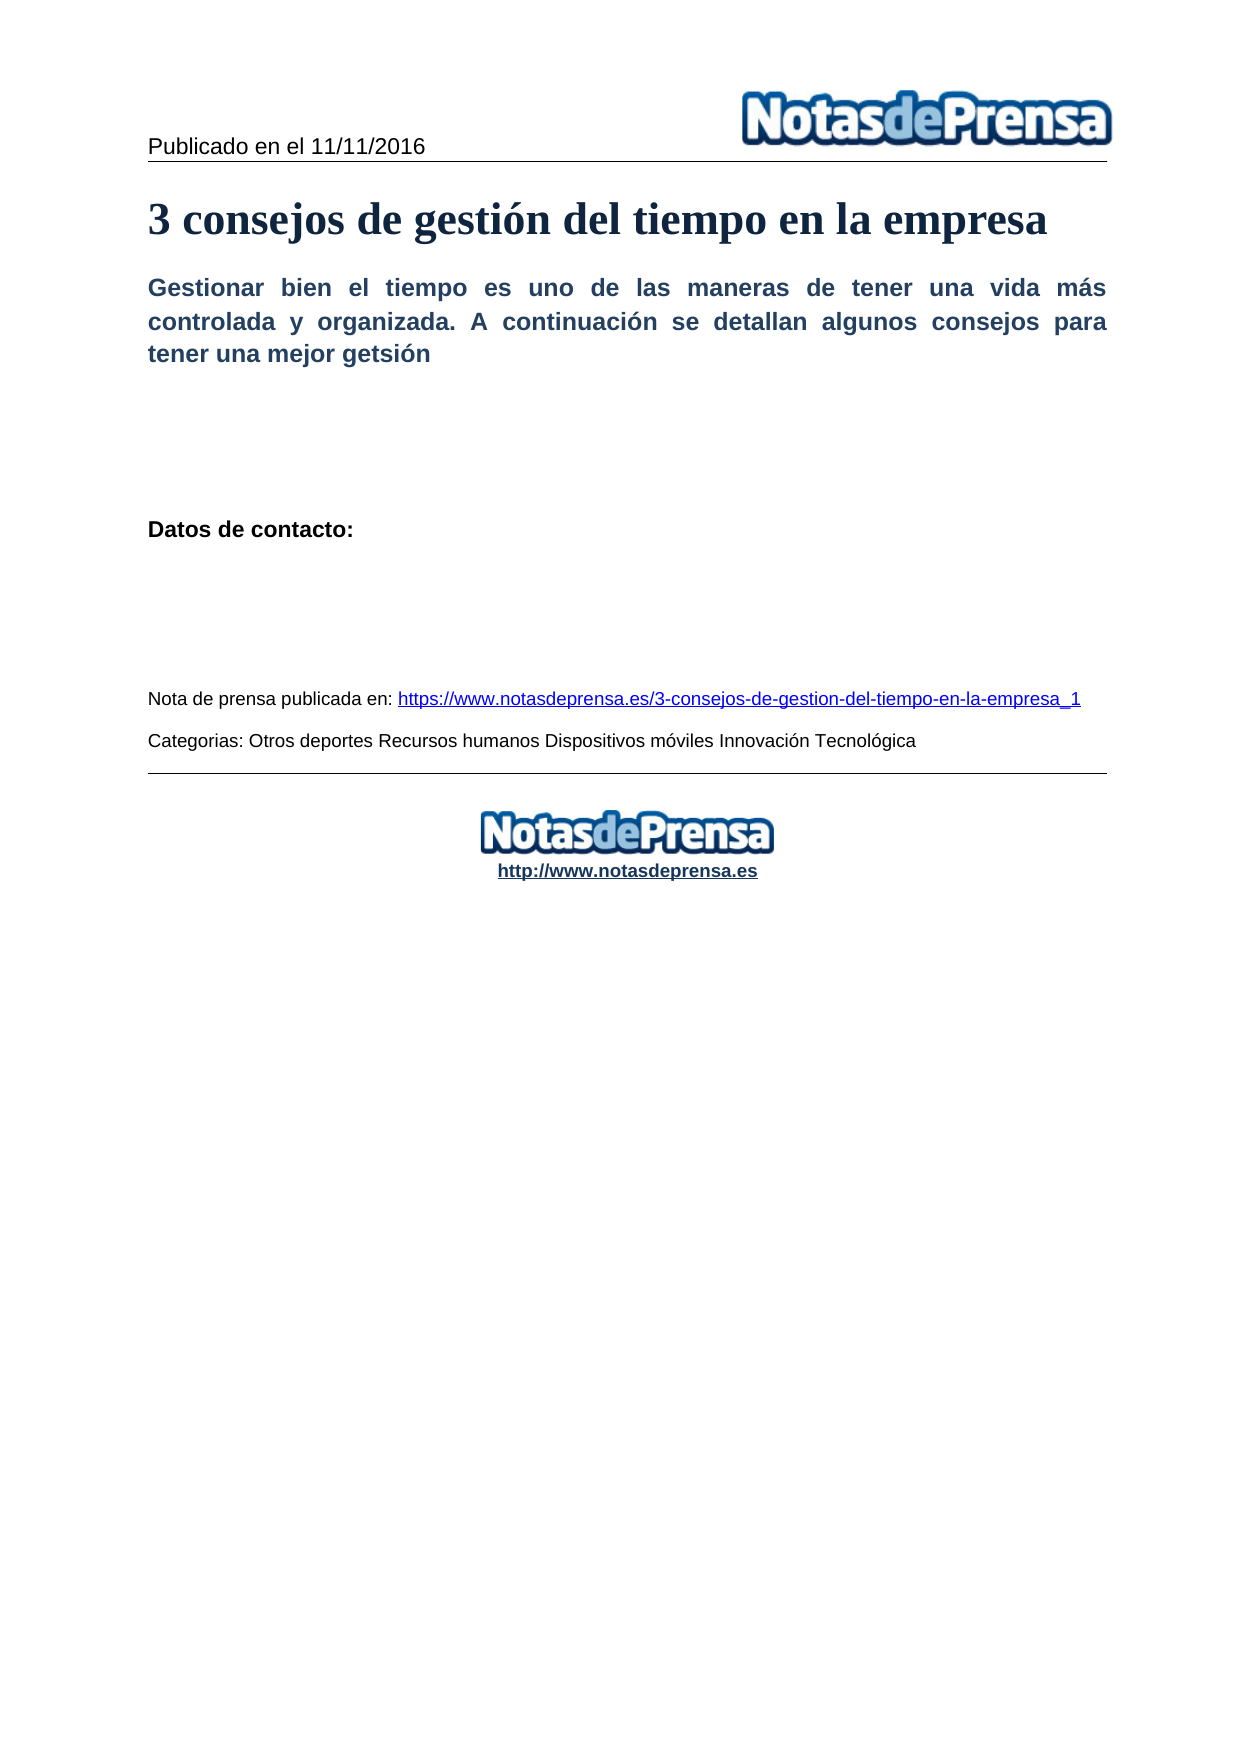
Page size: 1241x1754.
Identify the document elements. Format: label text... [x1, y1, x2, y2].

text Publicado en el 11/11/2016 [148, 133, 1107, 161]
text Datos de contacto: [148, 516, 1107, 542]
picture [480, 810, 775, 856]
text Categorias: Otros deportes Recursos humanos Dispositivos móviles Innovación Tecnológica [148, 730, 1107, 752]
text http://www.notasdeprensa.es [148, 859, 1107, 881]
picture [742, 90, 1113, 148]
text Nota de prensa publicada en: https://www.notasdeprensa.es/3-consejos-de-gestion-del-tiempo-en-la-empresa_1 [148, 688, 1107, 709]
subtitle 3 consejos de gestión del tiempo en la empresa [148, 192, 1107, 244]
subtitle Gestionar bien el tiempo es uno de las maneras de tener una vida más controlada y organizada. A continuación se detallan algunos consejos para tener una mejor getsión [148, 273, 1107, 368]
